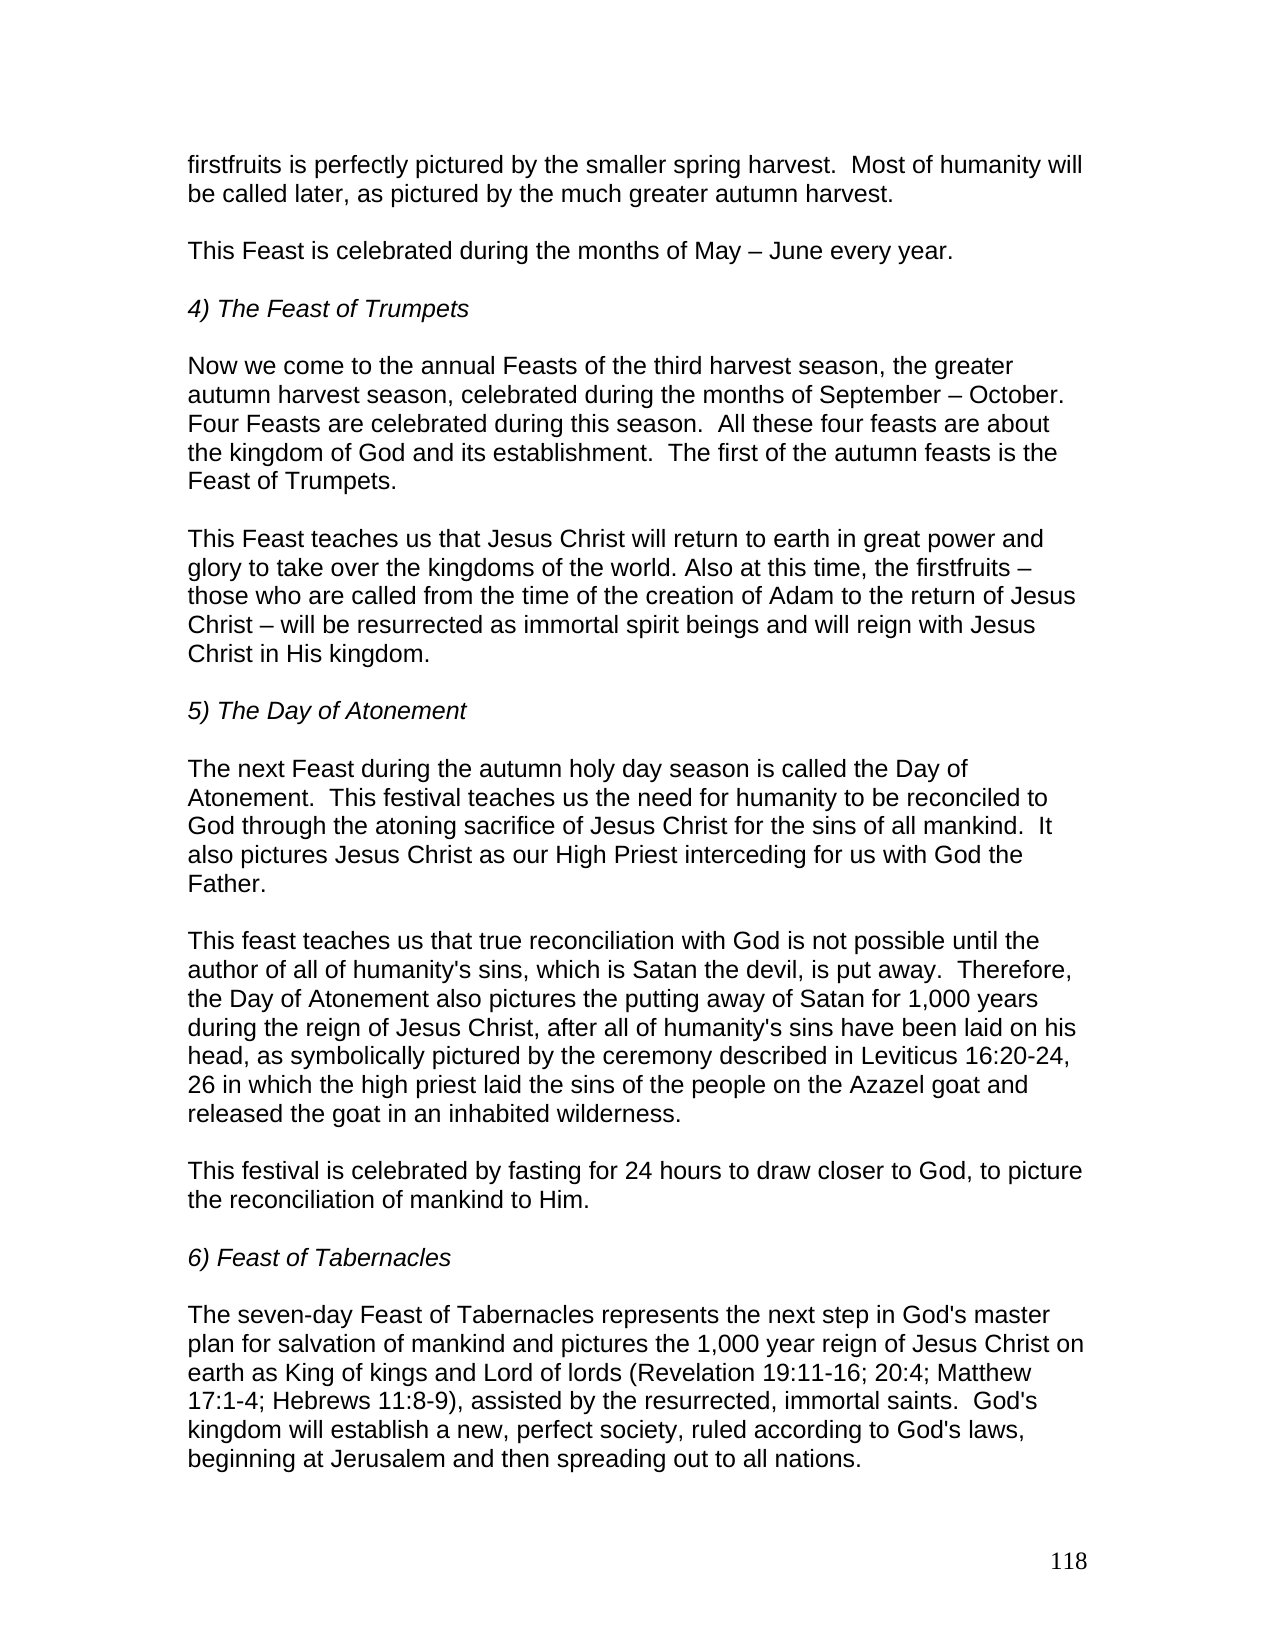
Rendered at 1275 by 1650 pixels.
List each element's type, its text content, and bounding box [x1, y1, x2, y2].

text The next Feast during the autumn holy day season is called the Day of Atonement. This festival teaches us the need for humanity to be reconciled to God through the atoning sacrifice of Jesus Christ for the sins of all mankind. It also pictures Jesus Christ as our High Priest interceding for us with God the Father. [187, 754, 1087, 897]
text This festival is celebrated by fasting for 24 hours to draw closer to God, to picture the reconciliation of mankind to Him. [187, 1156, 1087, 1214]
text Now we come to the annual Feasts of the third harvest season, the greater autumn harvest season, celebrated during the months of September – October. Four Feasts are celebrated during this season. All these four feasts are about the kingdom of God and its establishment. The first of the autumn feasts is the Feast of Trumpets. [187, 351, 1087, 495]
text This Feast is celebrated during the months of May – June every year. [187, 236, 1087, 265]
text 5) The Day of Atonement [187, 696, 1087, 725]
text 4) The Feast of Trumpets [187, 294, 1087, 322]
text This Feast teaches us that Jesus Christ will return to earth in great power and glory to take over the kingdoms of the world. Also at this time, the firstfruits – those who are called from the time of the creation of Adam to the return of Jesus Christ – will be resurrected as immortal spirit beings and will reign with Jesus Christ in His kingdom. [187, 524, 1087, 667]
text 6) Feast of Tabernacles [187, 1242, 1087, 1271]
text This feast teaches us that true reconciliation with God is not possible until the author of all of humanity's sins, which is Satan the devil, is put away. Therefore, the Day of Atonement also pictures the putting away of Satan for 1,000 years during the reign of Jesus Christ, after all of humanity's sins have been laid on his head, as symbolically pictured by the ceremony described in Leviticus 16:20-24, 26 in which the high priest laid the sins of the people on the Azazel goat and released the goat in an inhabited wilderness. [187, 926, 1087, 1127]
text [187, 150, 1087, 207]
text The seven-day Feast of Tabernacles represents the next step in God's master plan for salvation of mankind and pictures the 1,000 year reign of Jesus Christ on earth as King of kings and Lord of lords (Revelation 19:11-16; 20:4; Matthew 17:1-4; Hebrews 11:8-9), assisted by the resurrected, immortal saints. God's kingdom will establish a new, perfect society, ruled according to God's laws, beginning at Jerusalem and then spreading out to all nations. [187, 1300, 1087, 1472]
